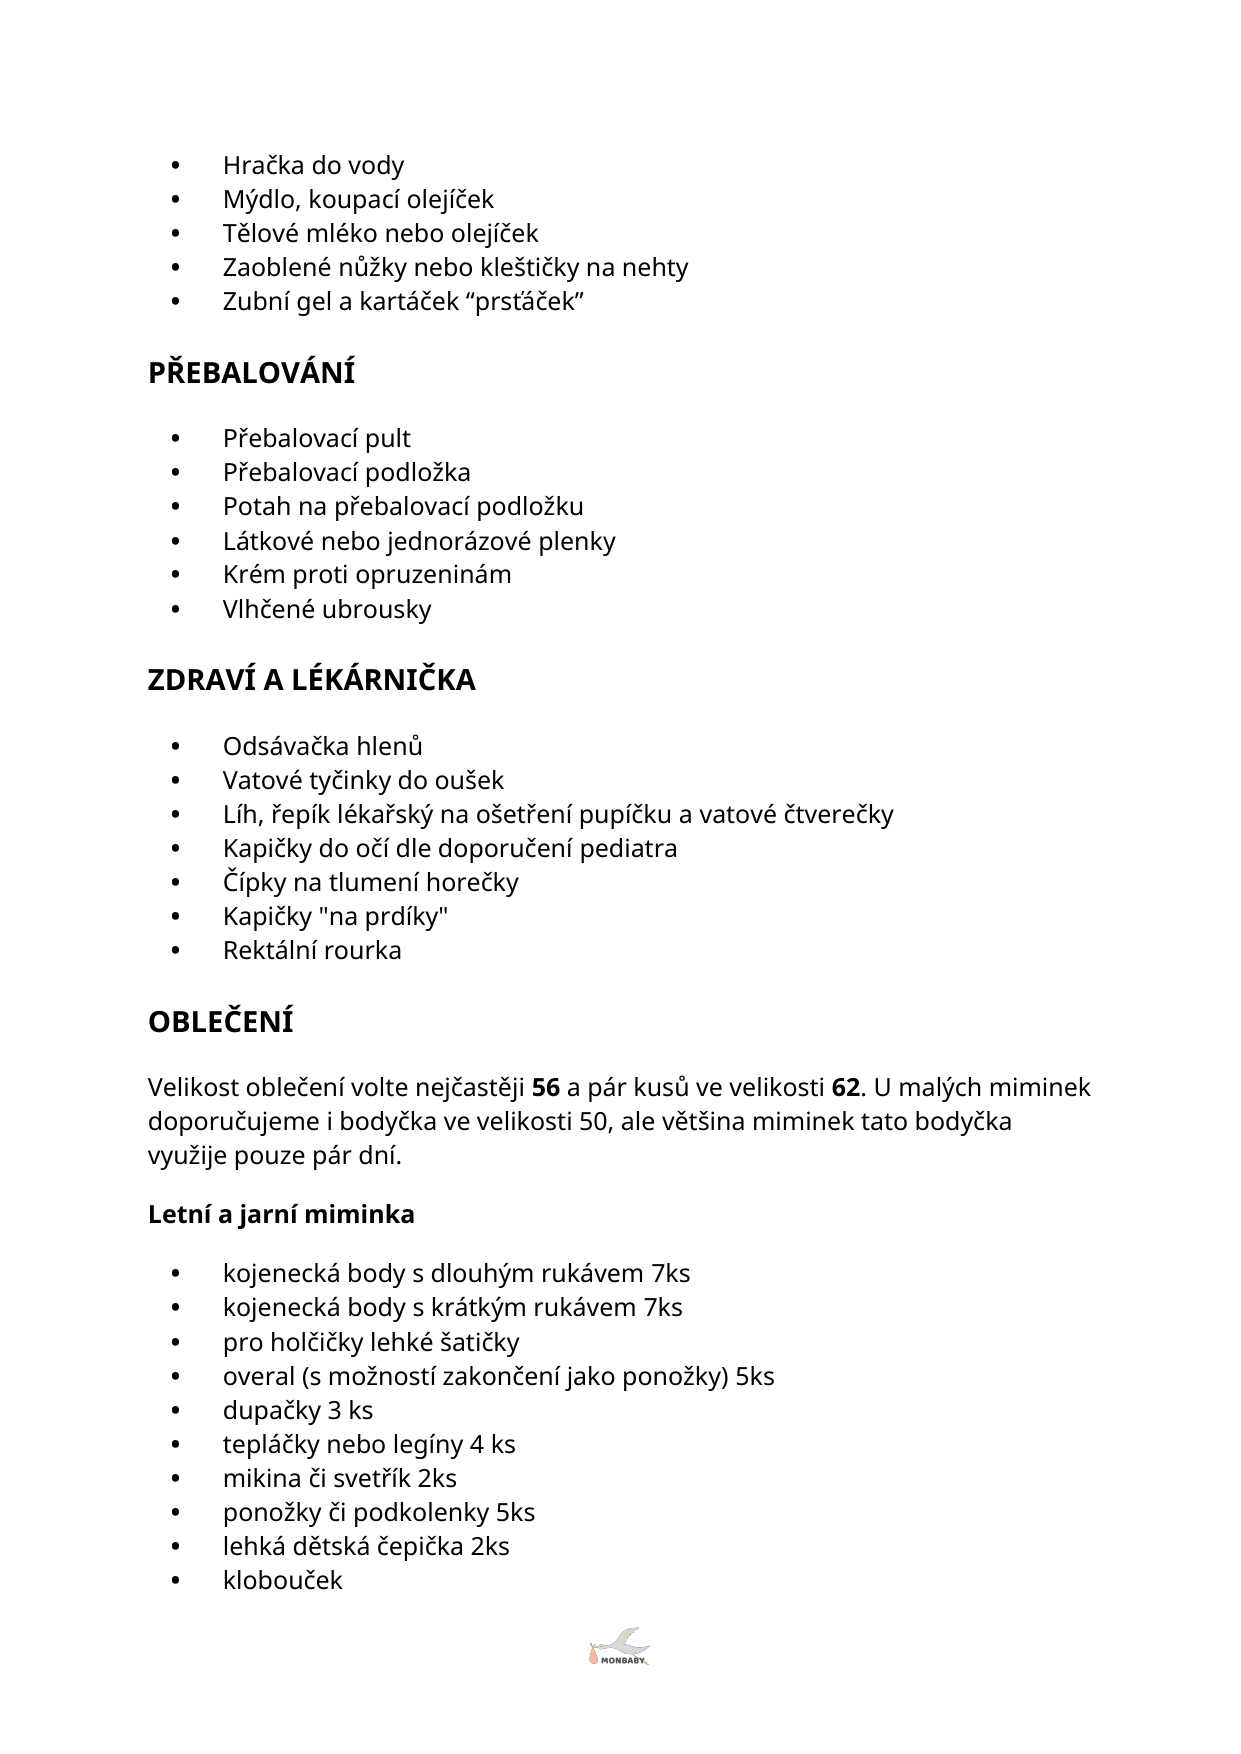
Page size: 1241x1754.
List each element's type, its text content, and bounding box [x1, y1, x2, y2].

picture [586, 1613, 654, 1681]
list pro holčičky lehké šatičky [171, 1324, 1093, 1358]
list mikina či svetřík 2ks [171, 1460, 1093, 1494]
list Odsávačka hlenů [171, 728, 1093, 762]
list Čípky na tlumení horečky [171, 864, 1093, 899]
list Přebalovací podložka [171, 455, 1093, 489]
list klobouček [171, 1563, 1093, 1597]
list Vatové tyčinky do oušek [171, 762, 1093, 796]
text Letní a jarní miminka [148, 1197, 1093, 1231]
list Zubní gel a kartáček “prsťáček” [171, 284, 1093, 318]
list lehká dětská čepička 2ks [171, 1528, 1093, 1563]
text PŘEBALOVÁNÍ [148, 352, 1093, 392]
list Rektální rourka [171, 933, 1093, 967]
list kojenecká body s dlouhým rukávem 7ks [171, 1256, 1093, 1290]
text ZDRAVÍ A LÉKÁRNIČKA [148, 659, 1093, 699]
list Kapičky do očí dle doporučení pediatra [171, 831, 1093, 864]
list Vlhčené ubrousky [171, 591, 1093, 625]
text Velikost oblečení volte nejčastěji 56 a pár kusů ve velikosti 62. U malých miminek doporučujeme i bodyčka ve velikosti 50, ale většina miminek tato bodyčka využije pouze pár dní. [148, 1070, 1093, 1172]
list ponožky či podkolenky 5ks [171, 1494, 1093, 1528]
list kojenecká body s krátkým rukávem 7ks [171, 1290, 1093, 1324]
list Krém proti opruzeninám [171, 557, 1093, 591]
text OBLEČENÍ [148, 1001, 1093, 1041]
list Kapičky "na prdíky" [171, 899, 1093, 933]
list Hračka do vody [171, 148, 1093, 182]
list Látkové nebo jednorázové plenky [171, 523, 1093, 557]
list overal (s možností zakončení jako ponožky) 5ks [171, 1358, 1093, 1392]
list tepláčky nebo legíny 4 ks [171, 1426, 1093, 1460]
list Zaoblené nůžky nebo kleštičky na nehty [171, 250, 1093, 284]
list dupačky 3 ks [171, 1392, 1093, 1426]
list Tělové mléko nebo olejíček [171, 216, 1093, 250]
list Líh, řepík lékařský na ošetření pupíčku a vatové čtverečky [171, 796, 1093, 831]
list Přebalovací pult [171, 421, 1093, 455]
list Potah na přebalovací podložku [171, 489, 1093, 523]
list Mýdlo, koupací olejíček [171, 182, 1093, 216]
